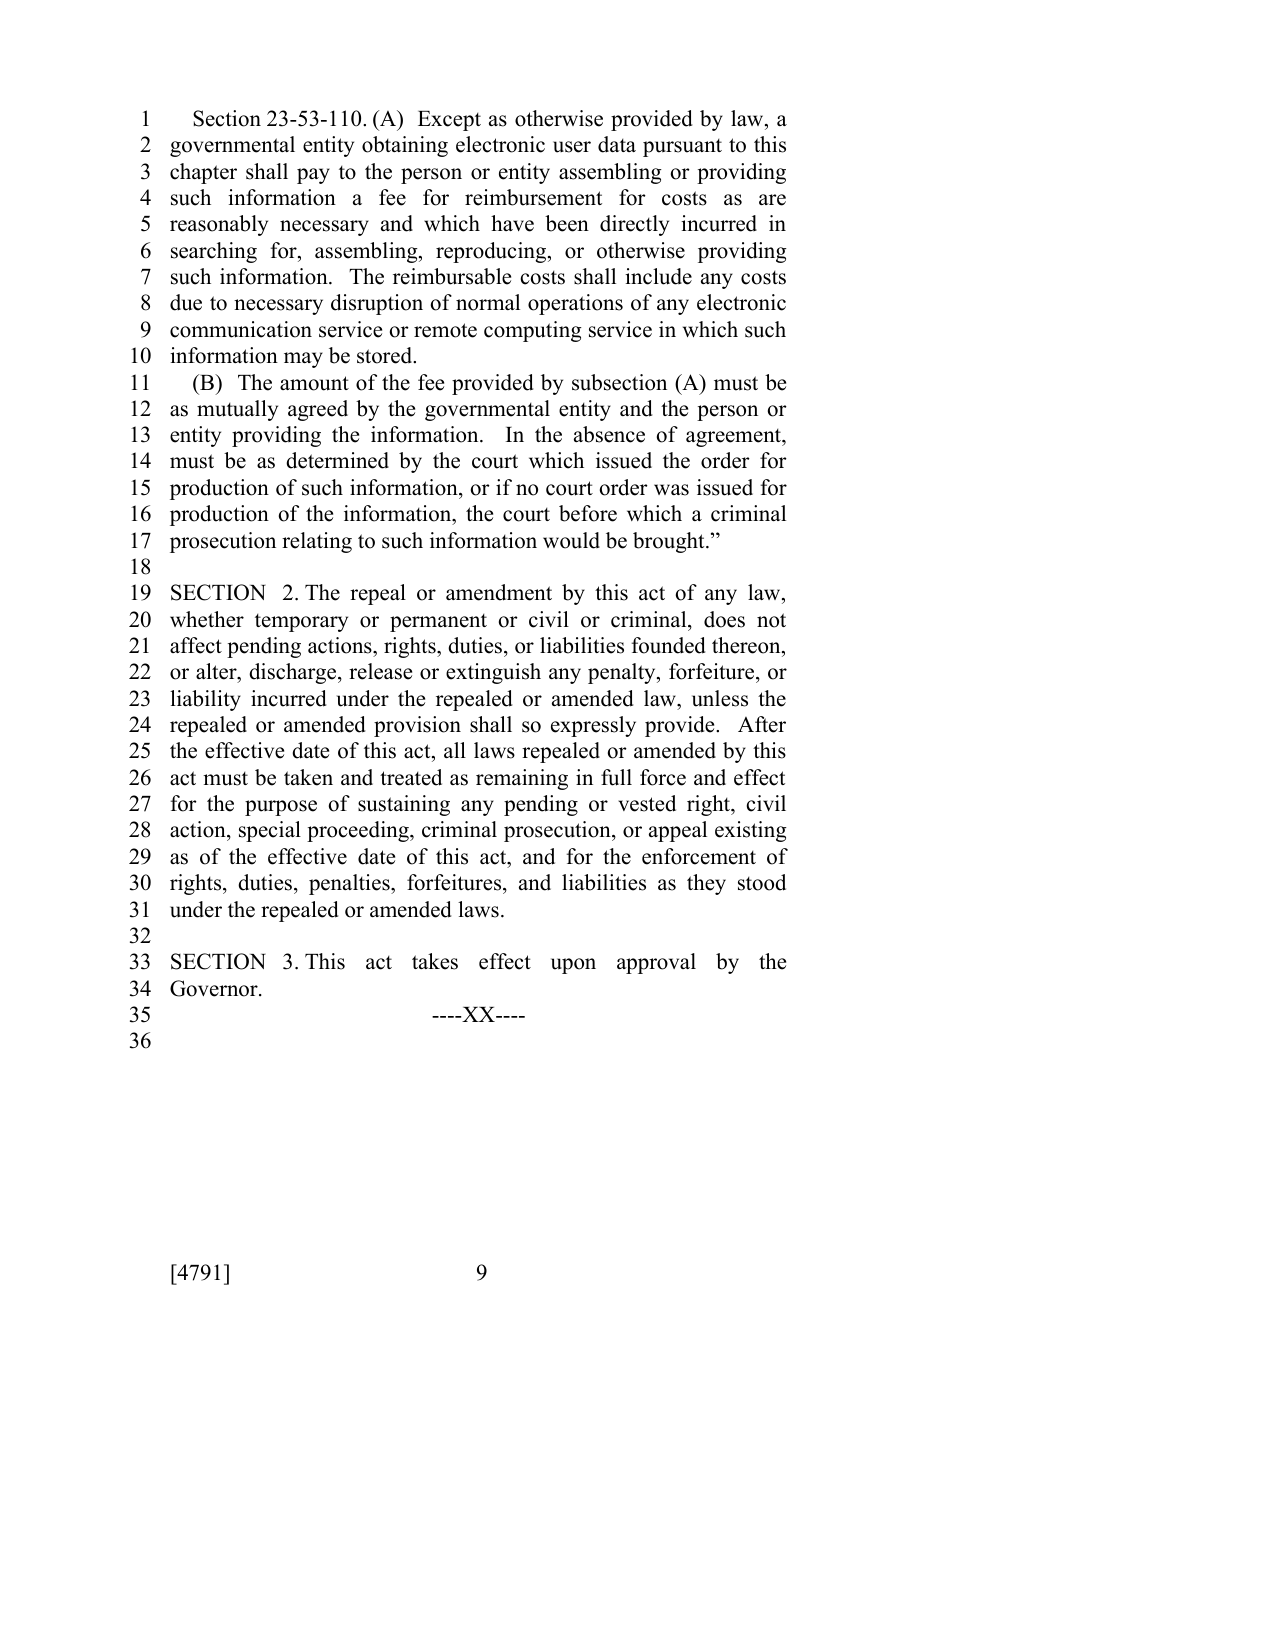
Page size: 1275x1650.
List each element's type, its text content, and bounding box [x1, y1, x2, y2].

text Section 23-53-110. (A) Except as otherwise provided by law, a governmental entity obtaining electronic user data pursuant to this chapter shall pay to the person or entity assembling or providing such information a fee for reimbursement for costs as are reasonably necessary and which have been directly incurred in searching for, assembling, reproducing, or otherwise providing such information. The reimbursable costs shall include any costs due to necessary disruption of normal operations of any electronic communication service or remote computing service in which such information may be stored. [169, 105, 787, 368]
text (B) The amount of the fee provided by subsection (A) must be as mutually agreed by the governmental entity and the person or entity providing the information. In the absence of agreement, must be as determined by the court which issued the order for production of such information, or if no court order was issued for production of the information, the court before which a criminal prosecution relating to such information would be brought.” [169, 368, 787, 553]
text ----XX---- [169, 1001, 787, 1027]
text SECTION 2. The repeal or amendment by this act of any law, whether temporary or permanent or civil or criminal, does not affect pending actions, rights, duties, or liabilities founded thereon, or alter, discharge, release or extinguish any penalty, forfeiture, or liability incurred under the repealed or amended law, unless the repealed or amended provision shall so expressly provide. After the effective date of this act, all laws repealed or amended by this act must be taken and treated as remaining in full force and effect for the purpose of sustaining any pending or vested right, civil action, special proceeding, criminal prosecution, or appeal existing as of the effective date of this act, and for the enforcement of rights, duties, penalties, forfeitures, and liabilities as they stood under the repealed or amended laws. [169, 579, 787, 922]
text SECTION 3. This act takes effect upon approval by the Governor. [169, 948, 787, 1001]
